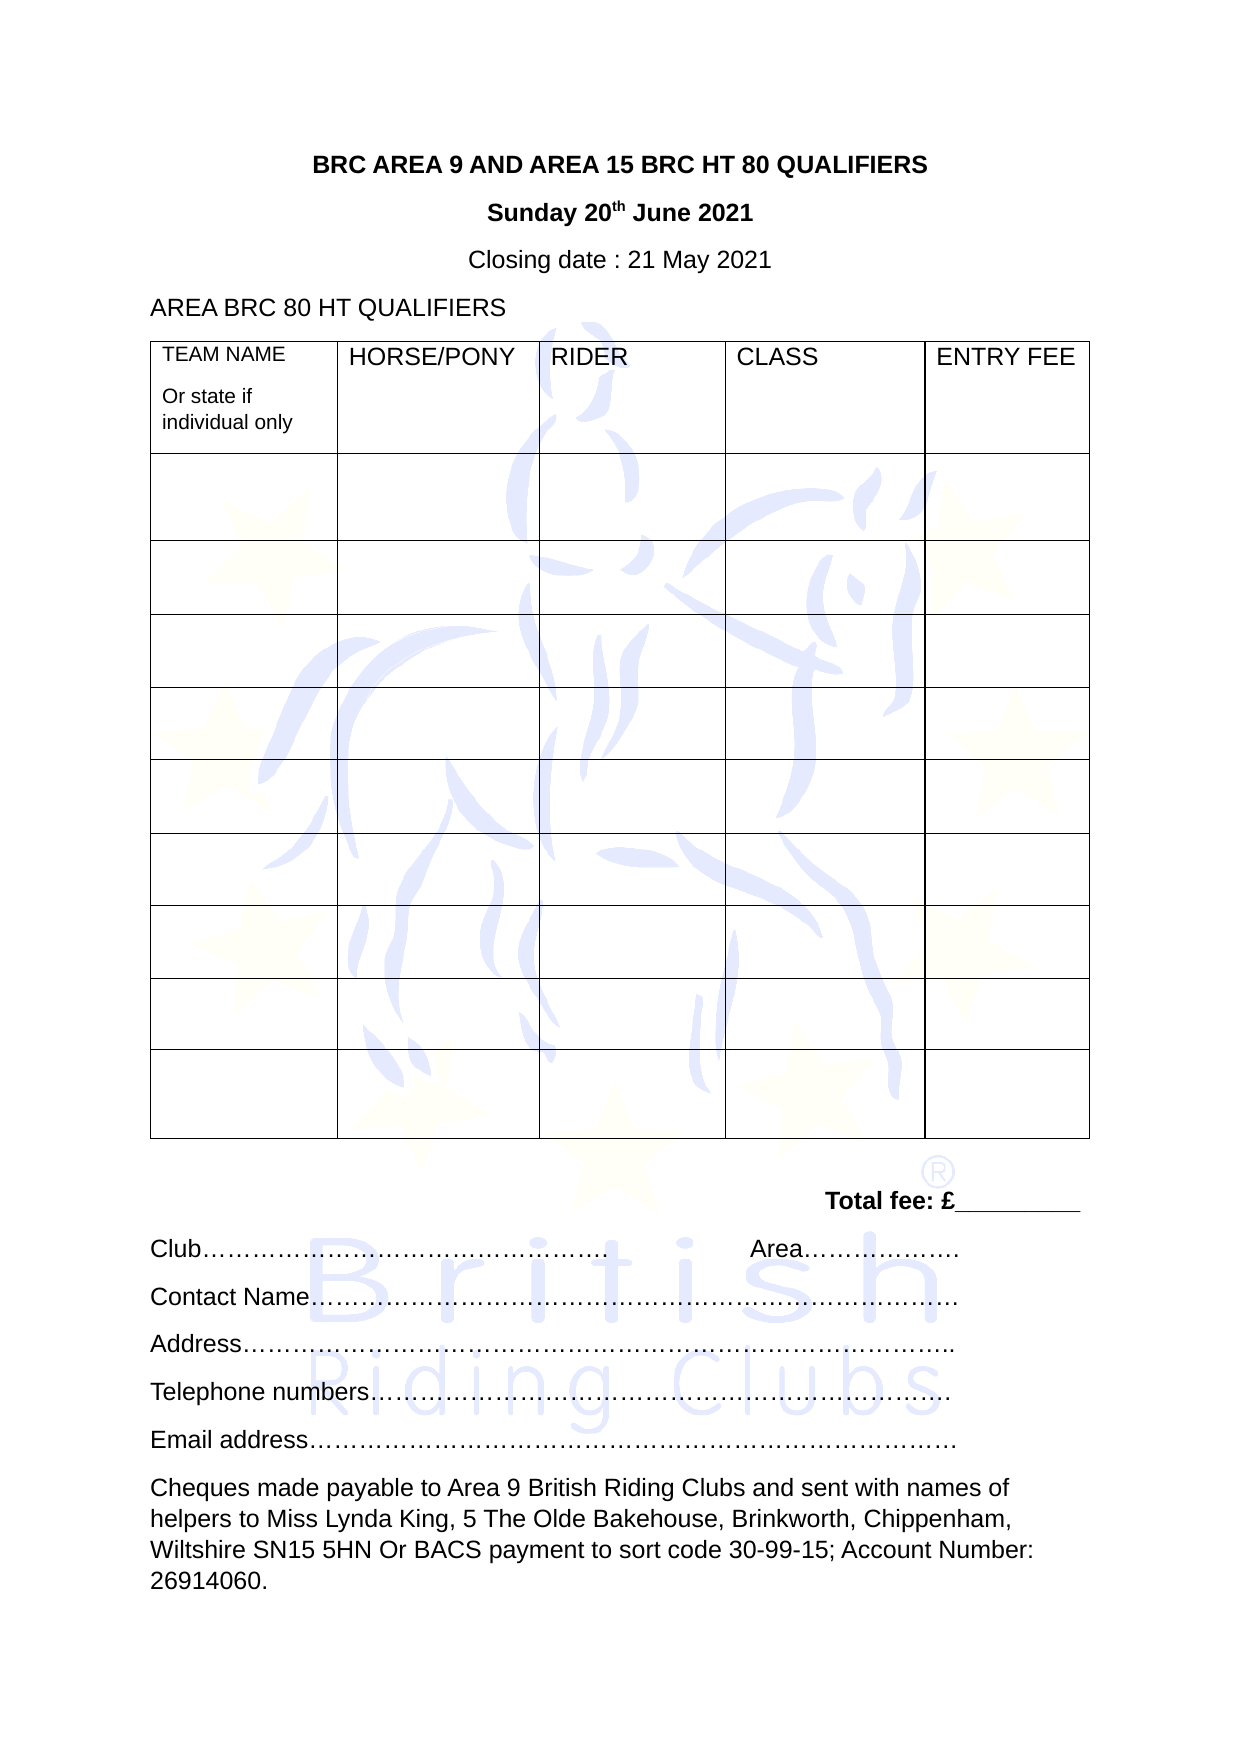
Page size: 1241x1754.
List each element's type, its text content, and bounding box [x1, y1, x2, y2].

table_cell [926, 454, 1089, 540]
table_cell [926, 1050, 1089, 1138]
text Sunday 20th June 2021 [150, 198, 1090, 226]
table_cell [540, 688, 725, 759]
table_cell [540, 760, 725, 833]
table_cell [926, 834, 1089, 905]
table_cell [338, 541, 539, 614]
table_cell [726, 834, 924, 905]
table_cell [926, 688, 1089, 759]
table_cell [151, 1050, 337, 1138]
text AREA BRC 80 HT QUALIFIERS [150, 293, 1090, 322]
table_cell [338, 979, 539, 1049]
table_cell [540, 615, 725, 687]
table_header RIDER [540, 342, 725, 453]
table_header HORSE/PONY [338, 342, 539, 453]
table_cell [540, 906, 725, 978]
table_cell [151, 834, 337, 905]
table_cell [540, 454, 725, 540]
table_cell [926, 541, 1089, 614]
text Telephone numbers……………………………………………………………. [150, 1377, 1090, 1406]
table_cell [726, 760, 924, 833]
table_cell [726, 615, 924, 687]
text Address………………………………………………………………………….. [150, 1329, 1090, 1358]
table_cell [926, 979, 1089, 1049]
table_header ENTRY FEE [926, 342, 1089, 453]
table_cell [151, 541, 337, 614]
table_cell [726, 454, 924, 540]
table_cell [540, 979, 725, 1049]
table_cell [151, 615, 337, 687]
text Email address…………………………………………………………………… [150, 1425, 1090, 1454]
table_cell [726, 688, 924, 759]
table_cell [726, 906, 924, 978]
table_cell [338, 834, 539, 905]
table_cell [926, 906, 1089, 978]
text Total fee: £_________ [150, 1186, 1090, 1215]
table_cell [726, 979, 924, 1049]
text BRC AREA 9 AND AREA 15 BRC HT 80 QUALIFIERS [150, 150, 1090, 179]
table_cell [338, 1050, 539, 1138]
table_cell [338, 688, 539, 759]
table_cell [338, 454, 539, 540]
table_cell [151, 688, 337, 759]
table_cell [726, 541, 924, 614]
table_cell [151, 906, 337, 978]
table_cell [338, 906, 539, 978]
table_cell [338, 760, 539, 833]
text Club…………………………………………. Area………………. [150, 1234, 1090, 1263]
table_cell [726, 1050, 924, 1138]
text Closing date : 21 May 2021 [150, 245, 1090, 274]
table_header CLASS [726, 342, 924, 453]
table_cell [151, 760, 337, 833]
table_header TEAM NAME Or state if individual only [151, 342, 337, 453]
text Cheques made payable to Area 9 British Riding Clubs and sent with names of helpers to Miss Lynda King, 5 The Olde Bakehouse, Brinkworth, Chippenham, Wiltshire SN15 5HN Or BACS payment to sort code 30-99-15; Account Number: 26914060. [150, 1473, 1090, 1594]
table_cell [926, 615, 1089, 687]
table_cell [540, 541, 725, 614]
table_cell [151, 454, 337, 540]
table_cell [151, 979, 337, 1049]
table_cell [540, 1050, 725, 1138]
table_cell [540, 834, 725, 905]
text Contact Name…………………………………………………………………… [150, 1282, 1090, 1311]
table_cell [338, 615, 539, 687]
table_cell [926, 760, 1089, 833]
